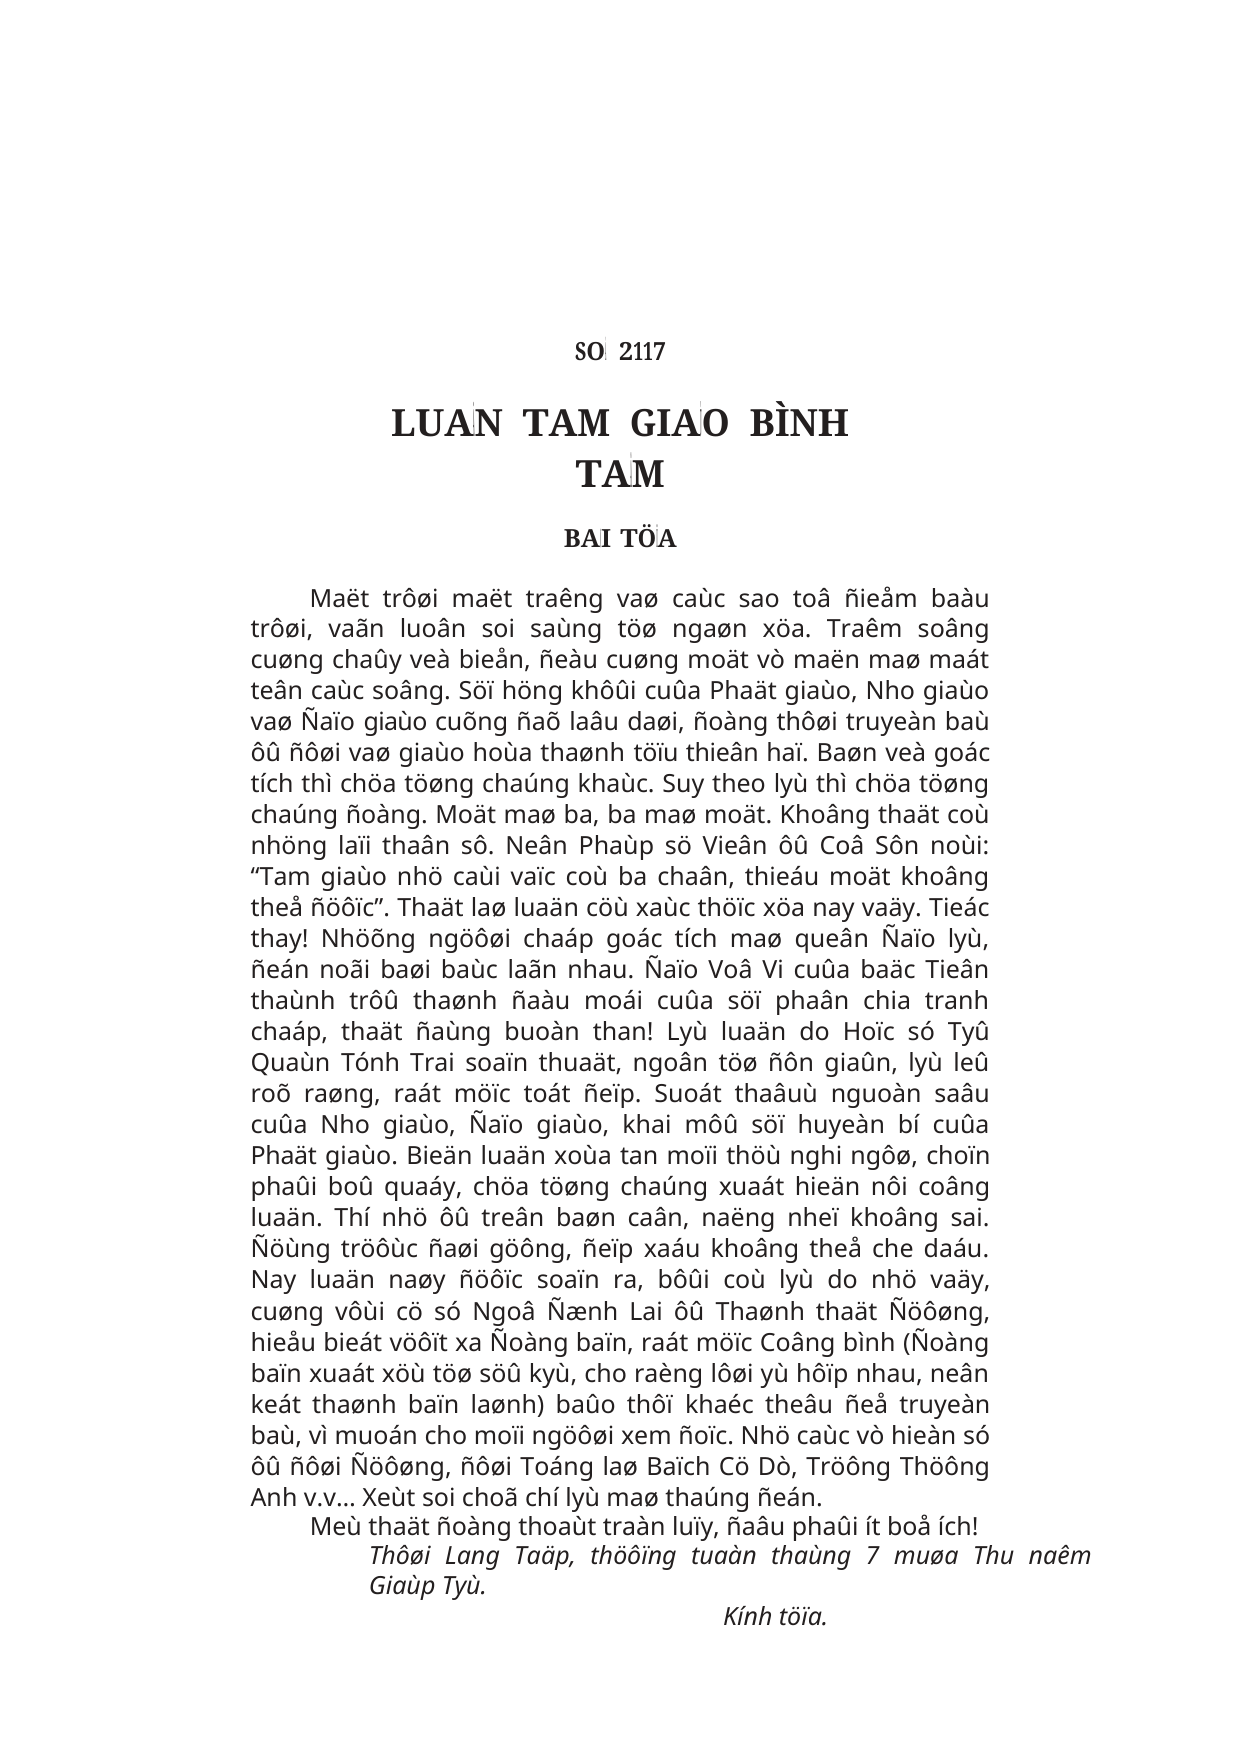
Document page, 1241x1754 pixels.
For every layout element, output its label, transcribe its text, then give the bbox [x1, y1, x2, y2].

title LUAÄN TAM GIAÙO BÌNH TAÂM [337, 396, 903, 498]
subtitle SOÁ 2117 [337, 334, 903, 368]
subtitle BAØI TÖÏA [337, 521, 903, 554]
text Thôøi Lang Taäp, thöôïng tuaàn thaùng 7 muøa Thu naêm Giaùp Tyù. [369, 1541, 1092, 1601]
text Kính töïa. [723, 1601, 1092, 1632]
text Maët trôøi maët traêng vaø caùc sao toâ ñieåm baàu trôøi, vaãn luoân soi saùng töø ngaøn xöa. Traêm soâng cuøng chaûy veà bieån, ñeàu cuøng moät vò maën maø maát teân caùc soâng. Söï höng khôûi cuûa Phaät giaùo, Nho giaùo vaø Ñaïo giaùo cuõng ñaõ laâu daøi, ñoàng thôøi truyeàn baù ôû ñôøi vaø giaùo hoùa thaønh töïu thieân haï. Baøn veà goác tích thì chöa töøng chaúng khaùc. Suy theo lyù thì chöa töøng chaúng ñoàng. Moät maø ba, ba maø moät. Khoâng thaät coù nhöng laïi thaân sô. Neân Phaùp sö Vieân ôû Coâ Sôn noùi: “Tam giaùo nhö caùi vaïc coù ba chaân, thieáu moät khoâng theå ñöôïc”. Thaät laø luaän cöù xaùc thöïc xöa nay vaäy. Tieác thay! Nhöõng ngöôøi chaáp goác tích maø queân Ñaïo lyù, ñeán noãi baøi baùc laãn nhau. Ñaïo Voâ Vi cuûa baäc Tieân thaùnh trôû thaønh ñaàu moái cuûa söï phaân chia tranh chaáp, thaät ñaùng buoàn than! Lyù luaän do Hoïc só Tyû Quaùn Tónh Trai soaïn thuaät, ngoân töø ñôn giaûn, lyù leû roõ raøng, raát möïc toát ñeïp. Suoát thaâuù nguoàn saâu cuûa Nho giaùo, Ñaïo giaùo, khai môû söï huyeàn bí cuûa Phaät giaùo. Bieän luaän xoùa tan moïi thöù nghi ngôø, choïn phaûi boû quaáy, chöa töøng chaúng xuaát hieän nôi coâng luaän. Thí nhö ôû treân baøn caân, naëng nheï khoâng sai. Ñöùng tröôùc ñaøi göông, ñeïp xaáu khoâng theå che daáu. Nay luaän naøy ñöôïc soaïn ra, bôûi coù lyù do nhö vaäy, cuøng vôùi cö só Ngoâ Ñænh Lai ôû Thaønh thaät Ñöôøng, hieåu bieát vöôït xa Ñoàng baïn, raát möïc Coâng bình (Ñoàng baïn xuaát xöù töø söû kyù, cho raèng lôøi yù hôïp nhau, neân keát thaønh baïn laønh) baûo thôï khaéc theâu ñeå truyeàn baù, vì muoán cho moïi ngöôøi xem ñoïc. Nhö caùc vò hieàn só ôû ñôøi Ñöôøng, ñôøi Toáng laø Baïch Cö Dò, Tröông Thöông Anh v.v… Xeùt soi choã chí lyù maø thaúng ñeán. [250, 582, 990, 1513]
text Meù thaät ñoàng thoaùt traàn luïy, ñaâu phaûi ít boå ích! [309, 1513, 1092, 1541]
